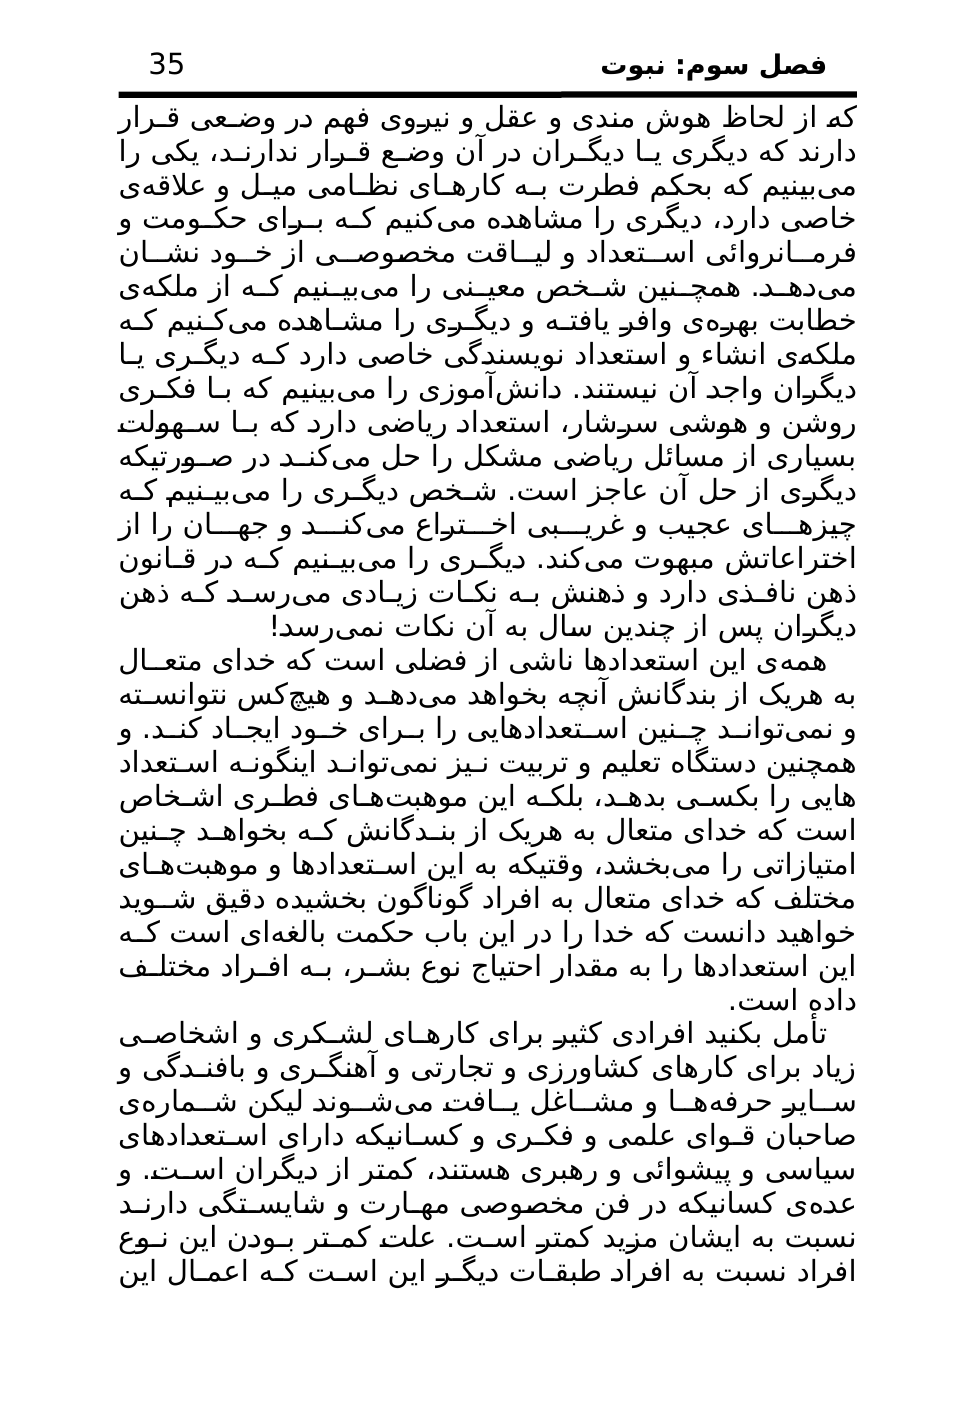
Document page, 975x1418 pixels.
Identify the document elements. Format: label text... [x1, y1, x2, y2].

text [118, 1017, 857, 1288]
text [118, 100, 857, 643]
text همه‌ی این استعدادها ناشى از فضلى است که خداى متعال به هریک از بندگانش آنچه بخواهد می‌دهد و هیچ‌کس نتوانسته و نمى‌تواند چنین استعدادهایى را براى خود ایجاد کند. و همچنین دستگاه تعلیم و تربیت نیز نمی‌تواند اینگونه استعداد هایى را بکسى بدهد، بلکه این موهبت‌هاى فطرى اشخاص است که خداى متعال به هریک از بندگانش که بخواهد چنین امتیازاتى را مى‌بخشد، وقتیکه به این استعدادها و موهبت‌هاى مختلف که خداى متعال به افراد گوناگون بخشیده دقیق شوید خواهید دانست که خدا را در این باب حکمت بالغه‌اى است که این استعدادها را به مقدار احتیاج نوع بشر، به افراد مختلف داده است. [118, 643, 857, 1017]
